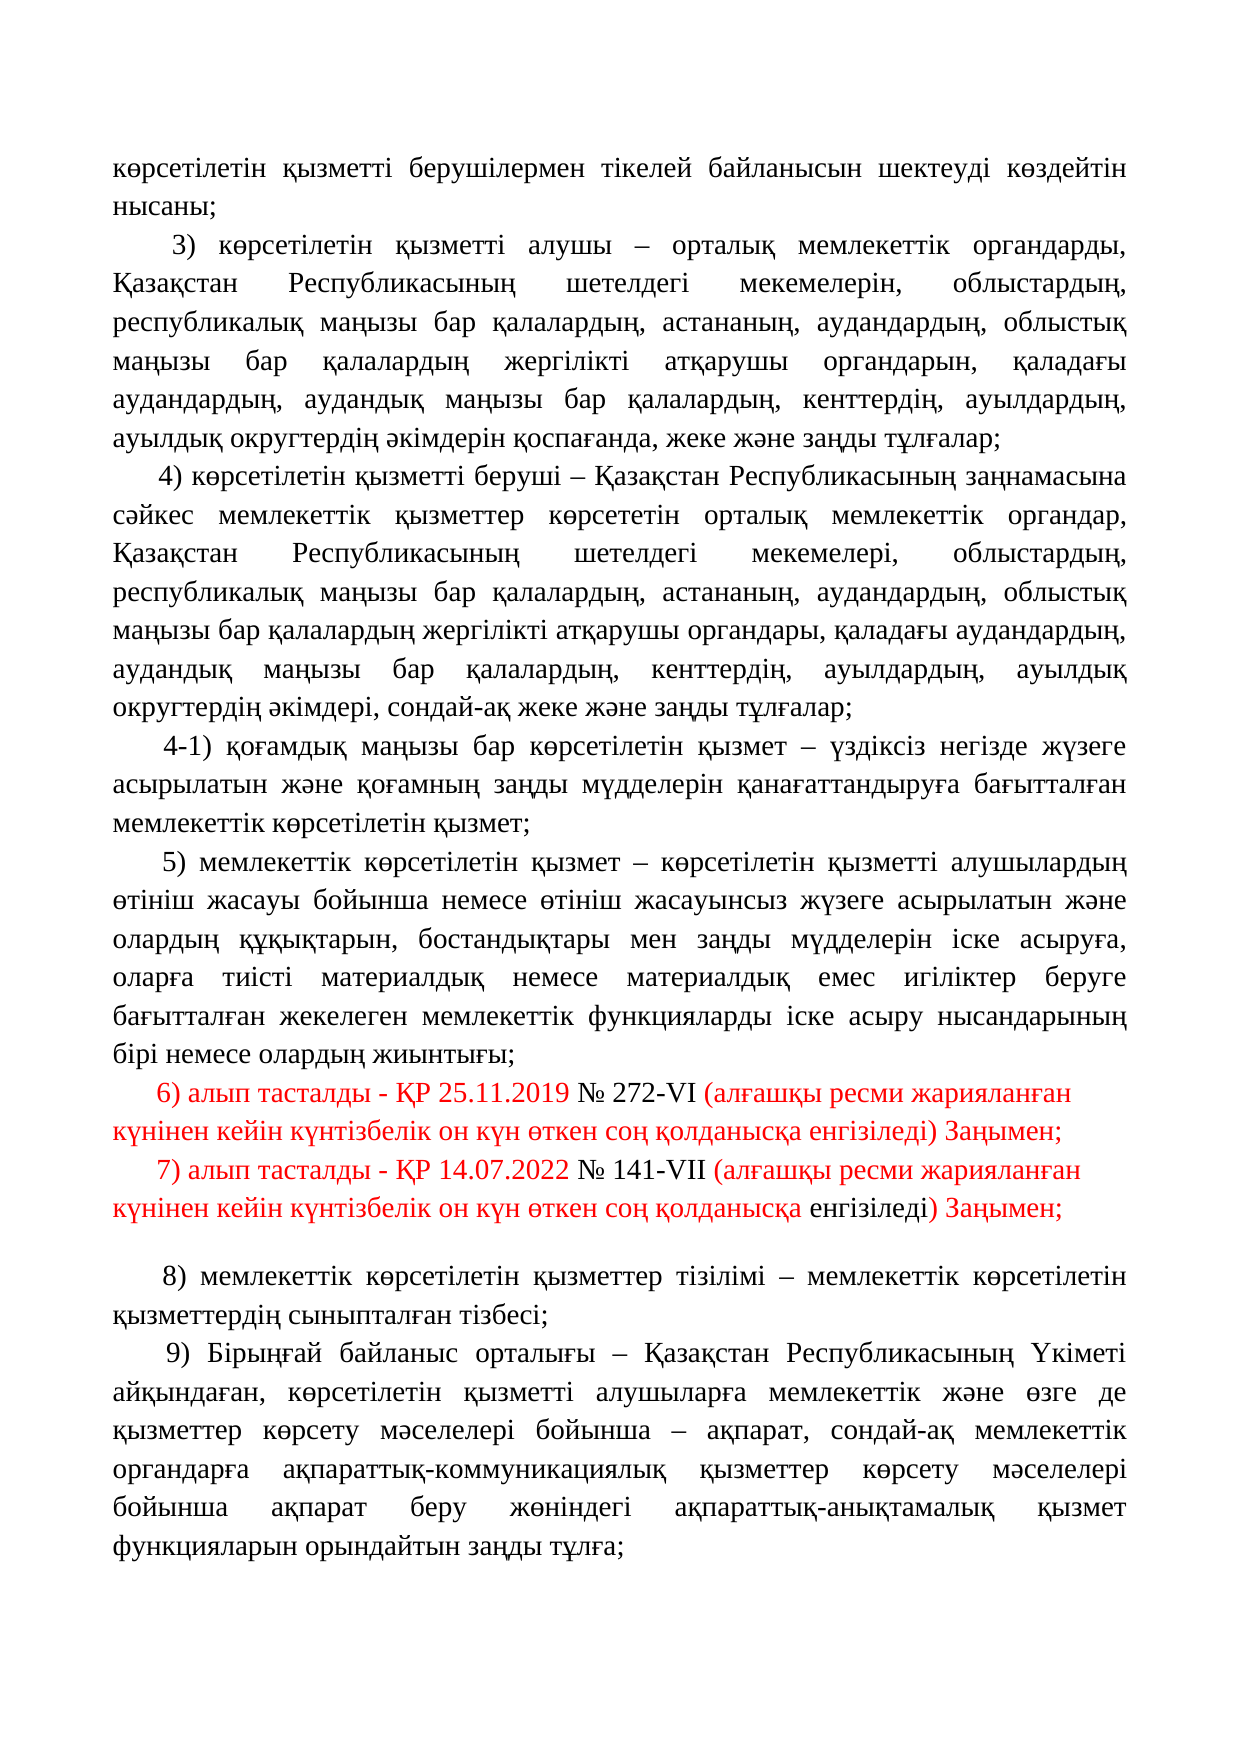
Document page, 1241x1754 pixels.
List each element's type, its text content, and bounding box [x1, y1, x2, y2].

text 5) мемлекеттік көрсетілетін қызмет – көрсетілетін қызметті алушылардың өтініш жасауы бойынша немесе өтініш жасауынсыз жүзеге асырылатын және олардың құқықтарын, бостандықтары мен заңды мүдделерін іске асыруға, оларға тиісті материалдық немесе материалдық емес игіліктер беруге бағытталған жекелеген мемлекеттік функцияларды іске асыру нысандарының бірі немесе олардың жиынтығы; [112, 844, 1128, 1070]
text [112, 150, 1128, 222]
text 9) Бiрыңғай байланыс орталығы – Қазақстан Республикасының Үкіметі айқындаған, көрсетiлетiн қызметтi алушыларға мемлекеттiк және өзге де қызметтер көрсету мәселелерi бойынша – ақпарат, сондай-ақ мемлекеттік органдарға ақпараттық-коммуникациялық қызметтер көрсету мәселелері бойынша ақпарат беру жөнiндегi ақпараттық-анықтамалық қызмет функцияларын орындайтын заңды тұлға; [112, 1335, 1128, 1562]
text 4-1) қоғамдық маңызы бар көрсетілетін қызмет – үздіксіз негізде жүзеге асырылатын және қоғамның заңды мүдделерін қанағаттандыруға бағытталған мемлекеттік көрсетілетін қызмет; [112, 728, 1128, 839]
text 6) алып тасталды - ҚР 25.11.2019 № 272-VI (алғашқы ресми жарияланған күнінен кейін күнтізбелік он күн өткен соң қолданысқа енгізіледі) Заңымен; 7) алып тасталды - ҚР 14.07.2022 № 141-VII (алғашқы ресми жарияланған күнінен кейін күнтізбелік он күн өткен соң қолданысқа енгізіледі) Заңымен; [112, 1075, 1128, 1254]
text 3) көрсетілетін қызметті алушы – орталық мемлекеттік органдарды, Қазақстан Республикасының шетелдегі мекемелерін, облыстардың, республикалық маңызы бар қалалардың, астананың, аудандардың, облыстық маңызы бар қалалардың жергілікті атқарушы органдарын, қаладағы аудандардың, аудандық маңызы бар қалалардың, кенттердің, ауылдардың, ауылдық округтердің әкімдерін қоспағанда, жеке және заңды тұлғалар; [112, 227, 1128, 453]
text 4) көрсетілетін қызметті беруші – Қазақстан Республикасының заңнамасына сәйкес мемлекеттік қызметтер көрсететін орталық мемлекеттік органдар, Қазақстан Республикасының шетелдегі мекемелері, облыстардың, республикалық маңызы бар қалалардың, астананың, аудандардың, облыстық маңызы бар қалалардың жергілікті атқарушы органдары, қаладағы аудандардың, аудандық маңызы бар қалалардың, кенттердің, ауылдардың, ауылдық округтердің әкімдері, сондай-ақ жеке және заңды тұлғалар; [112, 458, 1128, 723]
text 8) мемлекеттік көрсетілетін қызметтер тізілімі – мемлекеттік көрсетілетін қызметтердің сыныпталған тізбесі; [112, 1258, 1128, 1330]
